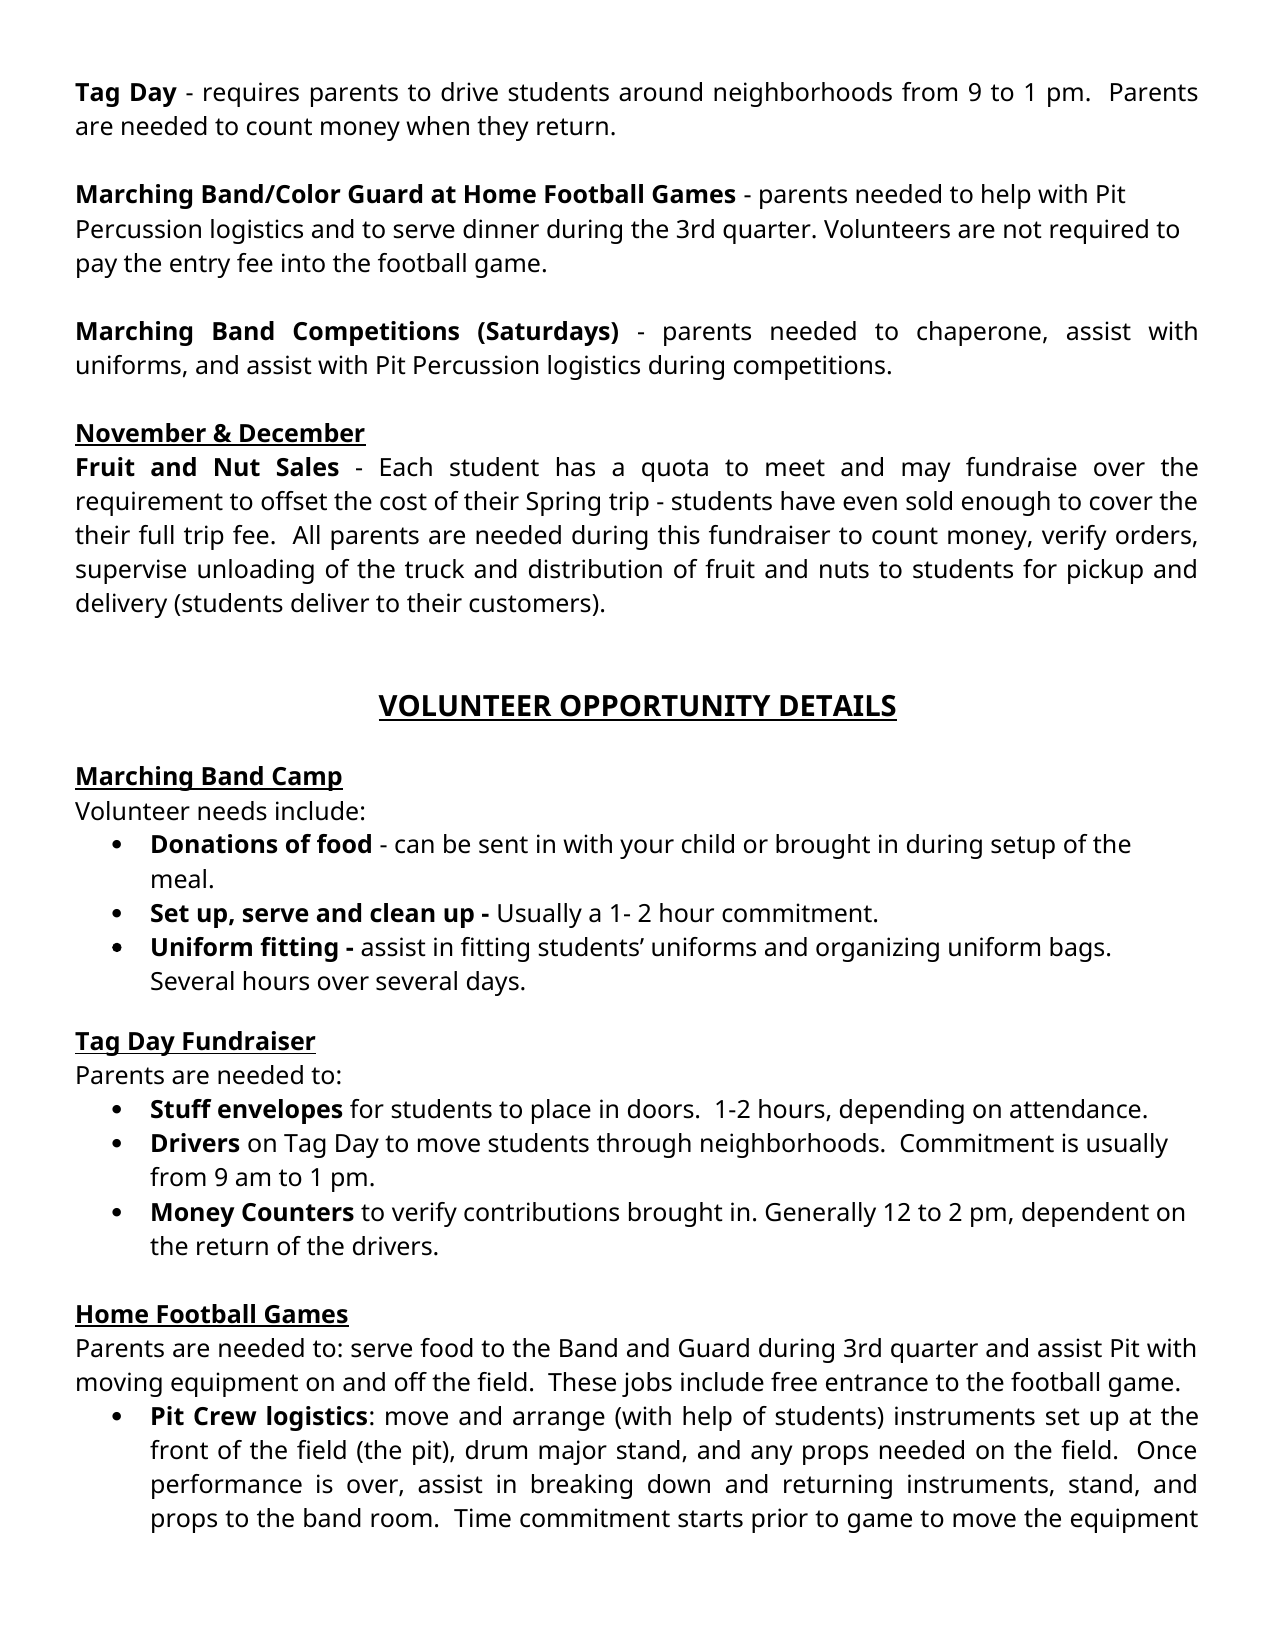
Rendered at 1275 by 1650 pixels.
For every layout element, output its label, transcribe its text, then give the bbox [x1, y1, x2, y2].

list Fruit and Nut Sales - Each student has a quota to meet and may fundraise over the requirement to offset the cost of their Spring trip - students have even sold enough to cover the their full trip fee. All parents are needed during this fundraiser to count money, verify orders, supervise unloading of the truck and distribution of fruit and nuts to students for pickup and delivery (students deliver to their customers). [75, 450, 1200, 620]
list Marching Band Competitions (Saturdays) - parents needed to chaperone, assist with uniforms, and assist with Pit Percussion logistics during competitions. [75, 313, 1200, 382]
text VOLUNTEER OPPORTUNITY DETAILS [75, 685, 1200, 725]
text Tag Day Fundraiser [75, 1024, 1200, 1058]
list Money Counters to verify contributions brought in. Generally 12 to 2 pm, dependent on the return of the drivers. [112, 1194, 1200, 1262]
list November & December [75, 416, 1200, 450]
text Home Football Games [75, 1296, 1200, 1330]
list Donations of food - can be sent in with your child or brought in during setup of the meal. [112, 827, 1200, 895]
text Parents are needed to: [75, 1058, 1200, 1092]
list Uniform fitting - assist in fitting students’ uniforms and organizing uniform bags. Several hours over several days. [112, 929, 1200, 997]
text Volunteer needs include: [75, 793, 1200, 827]
list Marching Band/Color Guard at Home Football Games - parents needed to help with Pit Percussion logistics and to serve dinner during the 3rd quarter. Volunteers are not required to pay the entry fee into the football game. [75, 177, 1200, 279]
list Drivers on Tag Day to move students through neighborhoods. Commitment is usually from 9 am to 1 pm. [112, 1126, 1200, 1194]
list Set up, serve and clean up - Usually a 1- 2 hour commitment. [112, 895, 1200, 929]
text Parents are needed to: serve food to the Band and Guard during 3rd quarter and assist Pit with moving equipment on and off the field. These jobs include free entrance to the football game. [75, 1330, 1200, 1398]
text Marching Band Camp [75, 759, 1200, 793]
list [112, 1398, 1200, 1535]
list Stuff envelopes for students to place in doors. 1-2 hours, depending on attendance. [112, 1092, 1200, 1126]
list Tag Day - requires parents to drive students around neighborhoods from 9 to 1 pm. Parents are needed to count money when they return. [75, 75, 1200, 143]
